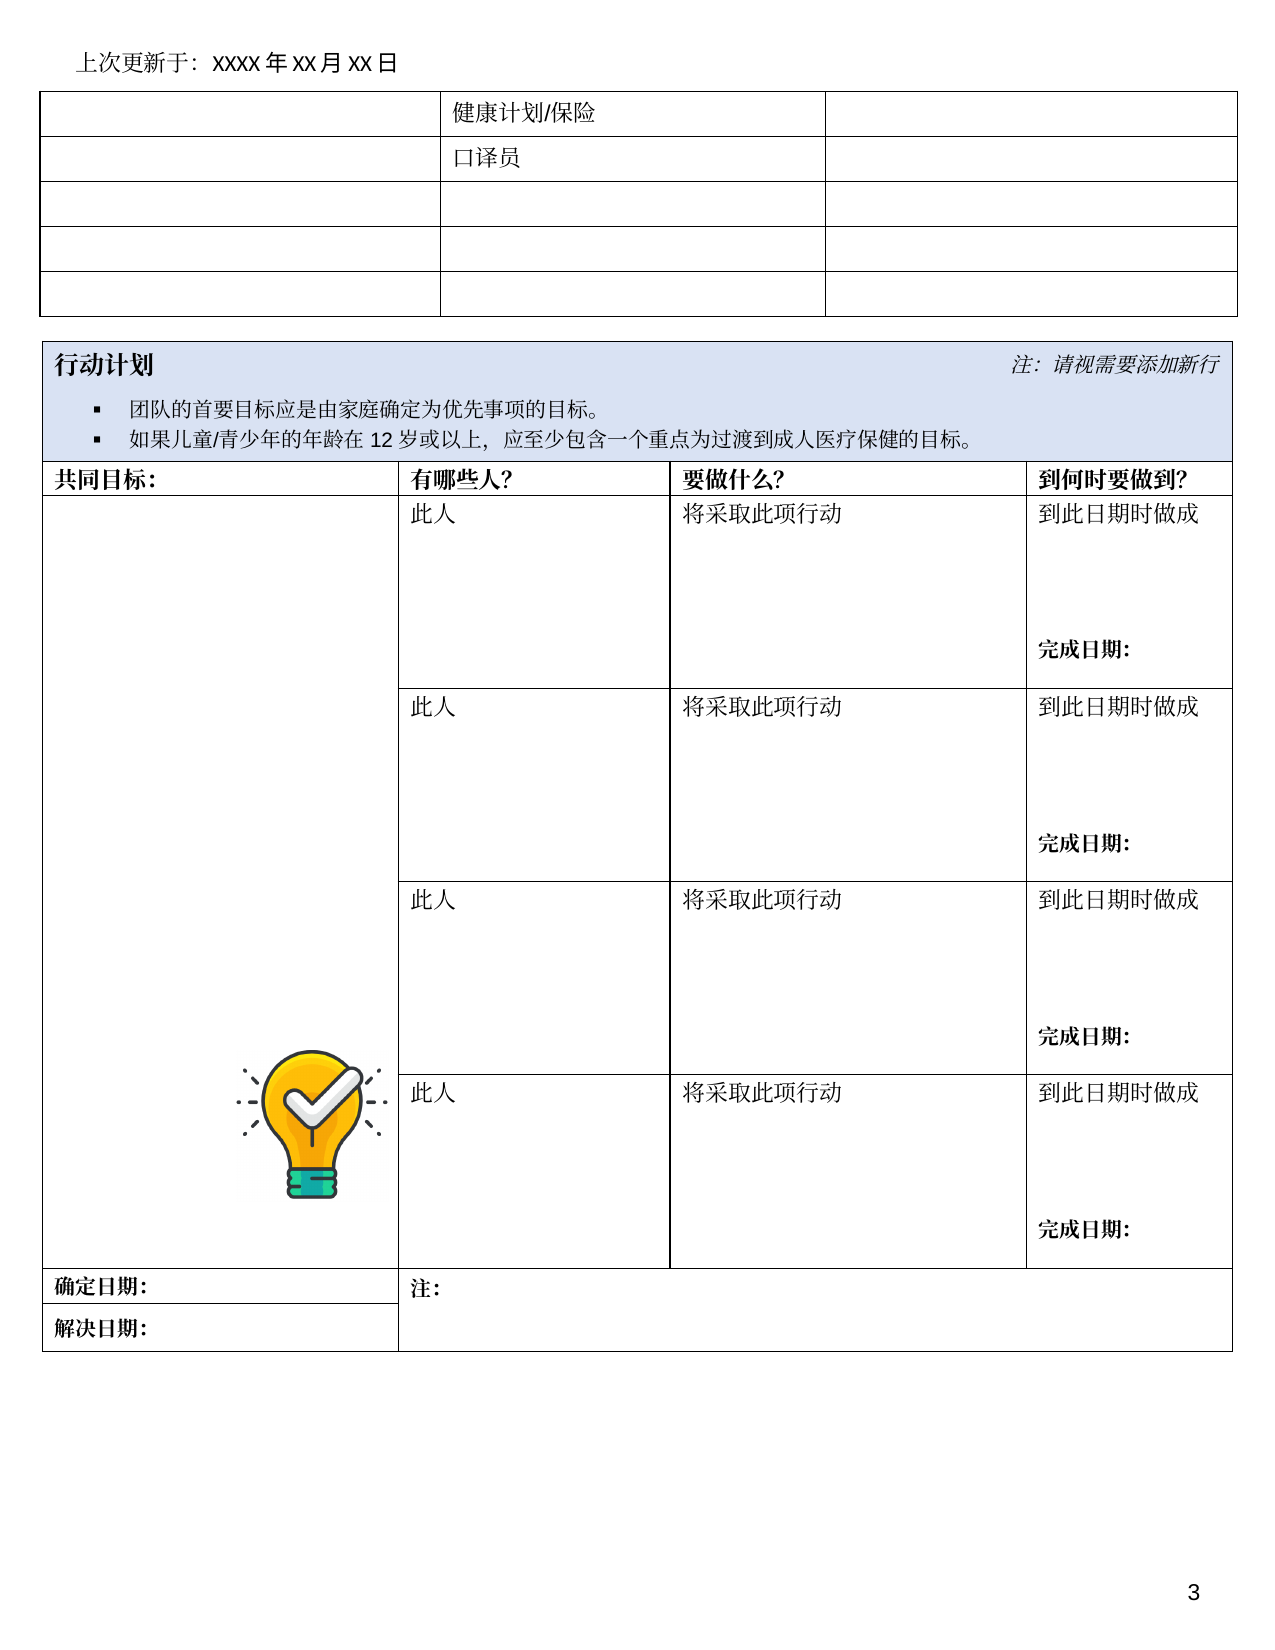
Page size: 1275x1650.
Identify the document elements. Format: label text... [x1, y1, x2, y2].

table_header 行动计划 [43, 342, 398, 386]
table_cell 将采取此项行动 [671, 882, 1026, 1074]
table_cell 到此日期时做成 完成日期： [1027, 496, 1232, 688]
table_cell [441, 227, 825, 271]
table_cell [826, 272, 1237, 316]
table_header 注：请视需要添加新行 [398, 342, 1232, 386]
table_cell [41, 272, 440, 316]
table_cell 解决日期： [43, 1304, 398, 1351]
table_cell 有哪些人？ [399, 462, 669, 494]
table_cell [441, 272, 825, 316]
table_cell [826, 137, 1237, 181]
table_cell [41, 92, 440, 136]
table_cell 此人 [399, 1075, 669, 1267]
table_cell 将采取此项行动 [671, 1075, 1026, 1267]
table_cell [826, 227, 1237, 271]
table_cell [41, 137, 440, 181]
table_cell 口译员 [441, 137, 825, 181]
table_cell 到此日期时做成 完成日期： [1027, 689, 1232, 881]
table_cell 将采取此项行动 [671, 496, 1026, 688]
table_cell 健康计划/保险 [441, 92, 825, 136]
table_cell 共同目标： [43, 462, 398, 494]
table_cell 此人 [399, 496, 669, 688]
table_cell 到何时要做到？ [1027, 462, 1232, 494]
table_cell 团队的首要目标应是由家庭确定为优先事项的目标。 如果儿童/青少年的年龄在 12 岁或以上，应至少包含一个重点为过渡到成人医疗保健的目标。 [43, 386, 1232, 461]
table_cell [826, 182, 1237, 226]
table_cell [43, 496, 398, 1267]
table_cell [826, 92, 1237, 136]
table_cell 注： [399, 1269, 1232, 1351]
table_cell 要做什么？ [671, 462, 1026, 494]
table_cell 此人 [399, 882, 669, 1074]
table_cell 到此日期时做成 完成日期： [1027, 1075, 1232, 1267]
table_cell [41, 227, 440, 271]
table_cell 确定日期： [43, 1269, 398, 1303]
table_cell [441, 182, 825, 226]
table_cell [41, 182, 440, 226]
table_cell 将采取此项行动 [671, 689, 1026, 881]
table_cell 此人 [399, 689, 669, 881]
table_cell 到此日期时做成 完成日期： [1027, 882, 1232, 1074]
